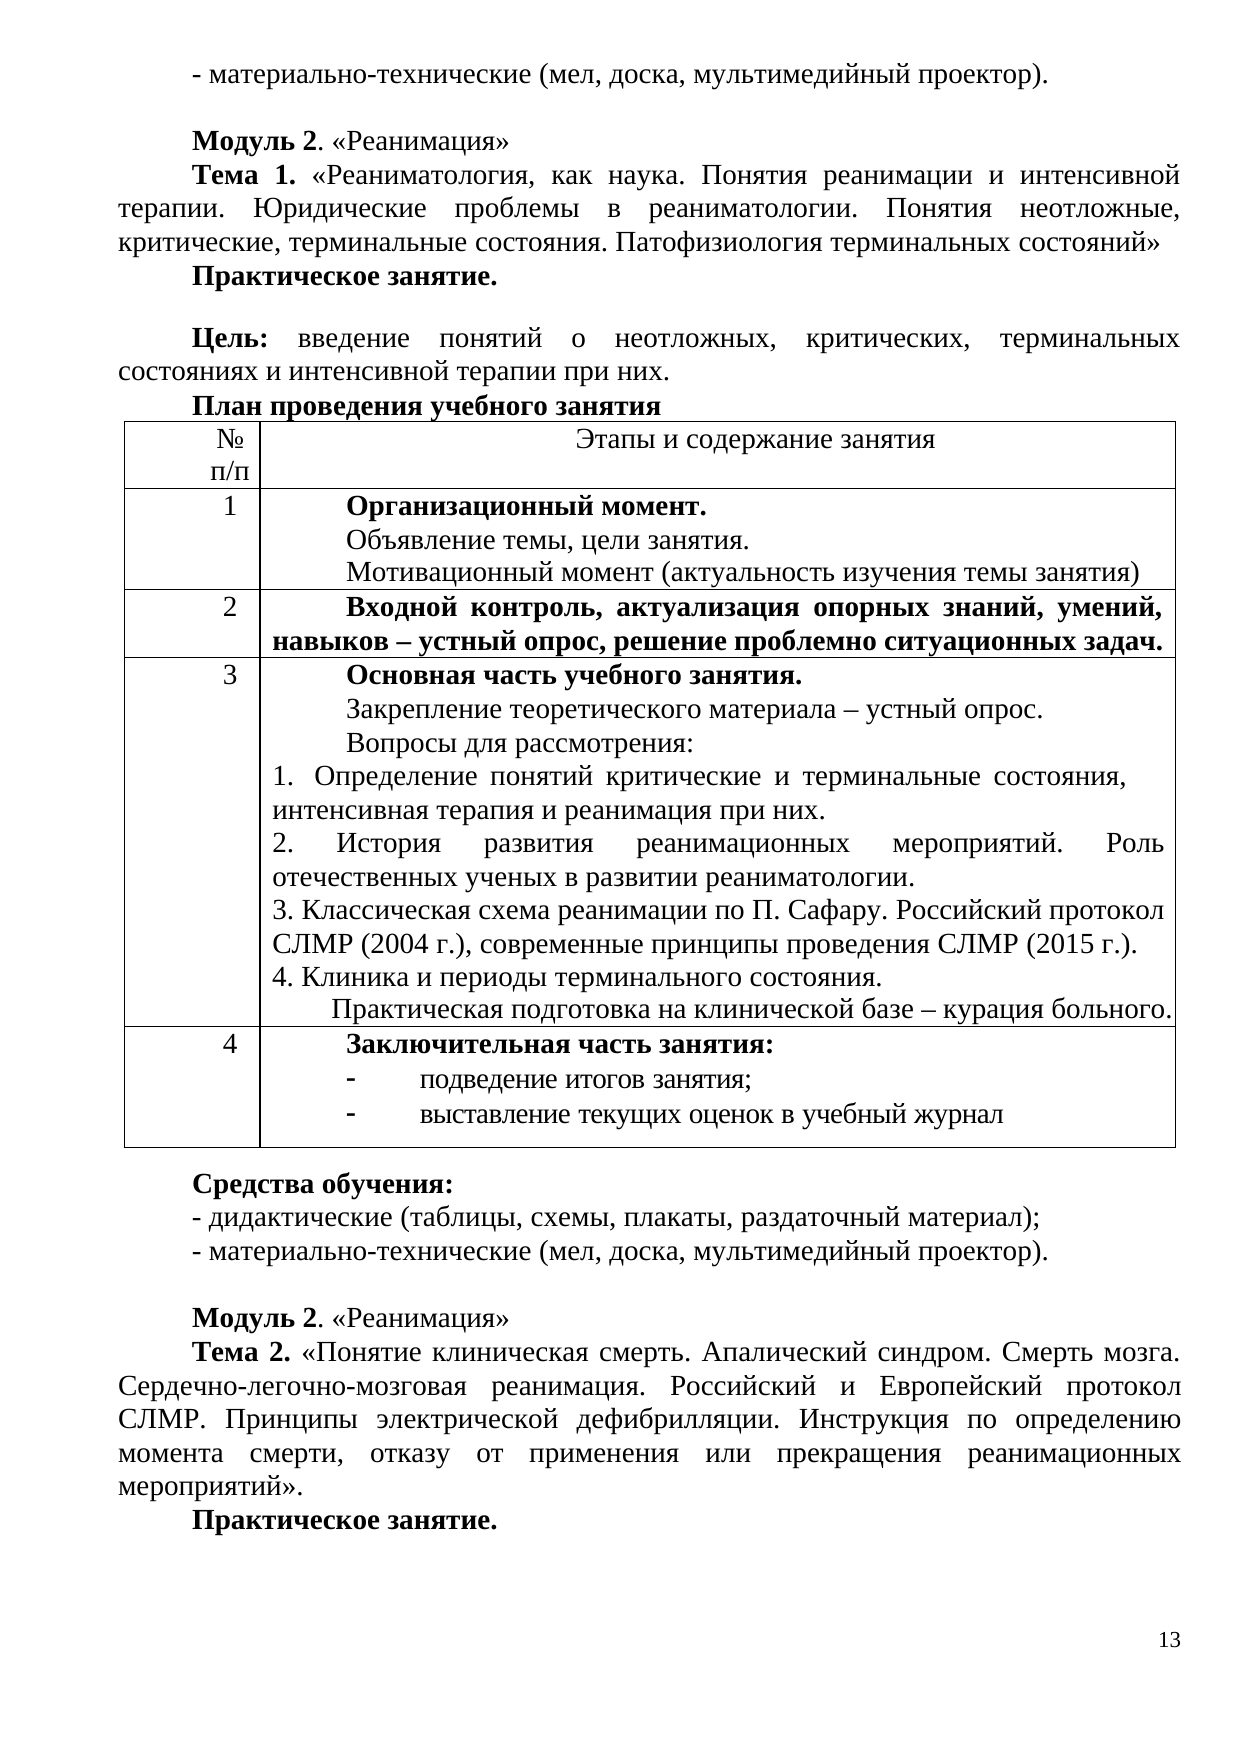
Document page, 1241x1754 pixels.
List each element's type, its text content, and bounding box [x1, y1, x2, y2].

table_cell 4 [125, 1027, 259, 1147]
text Средства обучения: [192, 1167, 1192, 1200]
table_cell 1 [125, 489, 259, 589]
table_cell Основная часть учебного занятия. Закрепление теоретического материала – устный опрос. Вопросы для рассмотрения: Определение понятий критические и терминальные состояния, интенсивная терапия и реанимация при них. История развития реанимационных мероприятий. Роль отечественных ученых в развитии реаниматологии. Классическая схема реанимации по П. Сафару. Российский протокол СЛМР (2004 г.), современные принципы проведения СЛМР (2015 г.). Клиника и периоды терминального состояния. Практическая подготовка на клинической базе – курация больного. [261, 658, 1175, 1026]
table_cell Организационный момент. Объявление темы, цели занятия. Мотивационный момент (актуальность изучения темы занятия) [261, 489, 1175, 589]
list дидактические (таблицы, схемы, плакаты, раздаточный материал); [192, 1200, 1192, 1233]
table_header Этапы и содержание занятия [261, 422, 1175, 488]
text Практическое занятие. [192, 1502, 1192, 1536]
text Практическое занятие. [192, 258, 1192, 292]
table_cell Входной контроль, актуализация опорных знаний, умений, навыков – устный опрос, решение проблемно ситуационных задач. [261, 590, 1175, 657]
table_cell 2 [125, 590, 259, 657]
text Модуль 2. «Реанимация» [192, 123, 1192, 157]
table_header № п/п [125, 422, 259, 488]
list материально-технические (мел, доска, мультимедийный проектор). [192, 1233, 1192, 1267]
text Цель: введение понятий о неотложных, критических, терминальных состояниях и интенсивной терапии при них. [118, 320, 1180, 387]
text Тема 1. «Реаниматология, как наука. Понятия реанимации и интенсивной терапии. Юридические проблемы в реаниматологии. Понятия неотложные, критические, терминальные состояния. Патофизиология терминальных состояний» [118, 157, 1181, 258]
text Модуль 2. «Реанимация» [192, 1301, 1192, 1334]
table_cell Заключительная часть занятия: подведение итогов занятия; выставление текущих оценок в учебный журнал [261, 1027, 1175, 1147]
list материально-технические (мел, доска, мультимедийный проектор). [192, 56, 1192, 90]
table_cell 3 [125, 658, 259, 1026]
text Тема 2. «Понятие клиническая смерть. Апалический синдром. Смерть мозга. Сердечно-легочно-мозговая реанимация. Российский и Европейский протокол СЛМР. Принципы электрической дефибрилляции. Инструкция по определению момента смерти, отказу от применения или прекращения реанимационных мероприятий». [118, 1334, 1181, 1502]
text План проведения учебного занятия [192, 388, 1192, 421]
